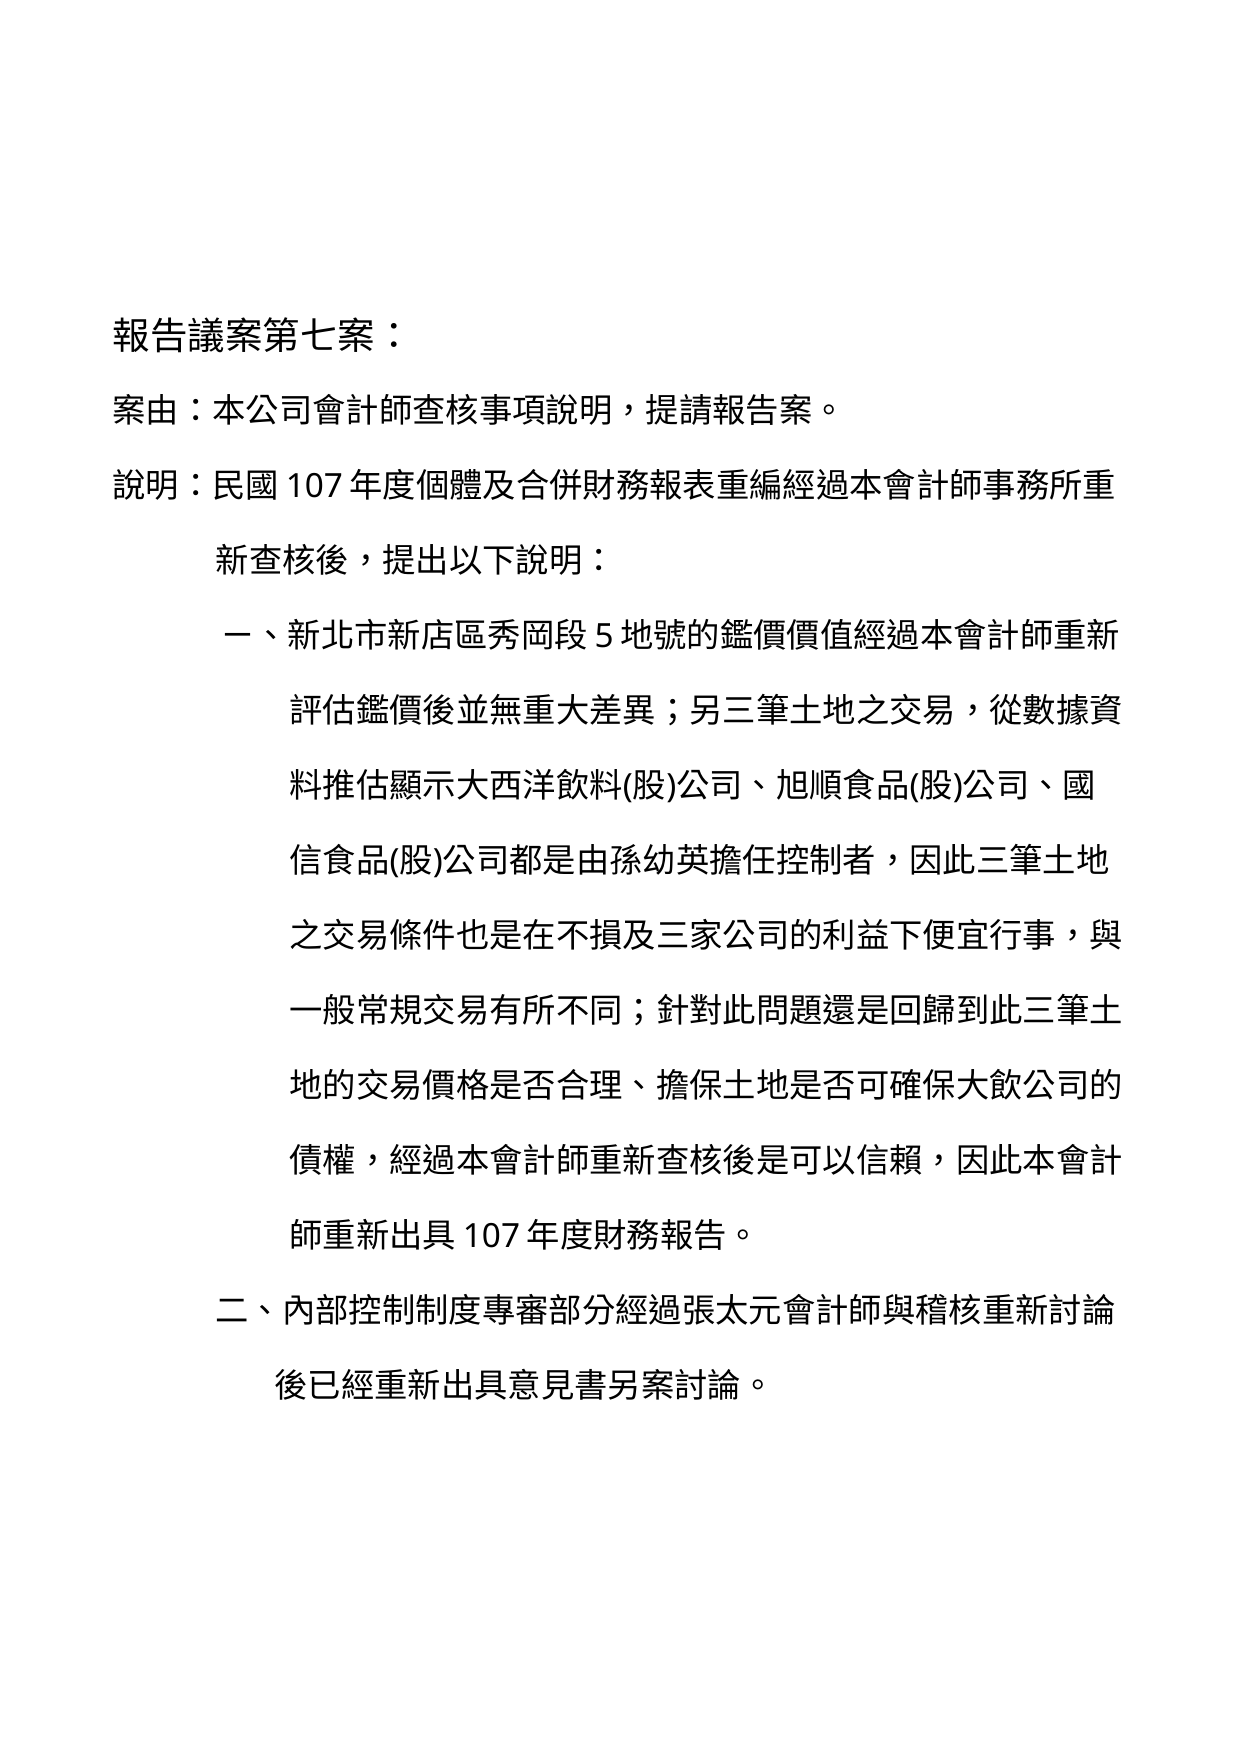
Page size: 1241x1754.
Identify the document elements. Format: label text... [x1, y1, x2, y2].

text 報告議案第七案： [112, 296, 1128, 371]
text 案由：本公司會計師查核事項說明，提請報告案。 [112, 371, 1128, 446]
text 說明：民國107年度個體及合併財務報表重編經過本會計師事務所重新查核後，提出以下說明： [112, 446, 1128, 596]
text 二、內部控制制度專審部分經過張太元會計師與稽核重新討論後已經重新出具意見書另案討論。 [215, 1271, 1128, 1421]
text ㄧ、新北市新店區秀岡段5地號的鑑價價值經過本會計師重新評估鑑價後並無重大差異；另三筆土地之交易，從數據資料推估顯示大西洋飲料(股)公司、旭順食品(股)公司、國信食品(股)公司都是由孫幼英擔任控制者，因此三筆土地之交易條件也是在不損及三家公司的利益下便宜行事，與一般常規交易有所不同；針對此問題還是回歸到此三筆土地的交易價格是否合理、擔保土地是否可確保大飲公司的債權，經過本會計師重新查核後是可以信賴，因此本會計師重新出具107年度財務報告。 [221, 596, 1128, 1271]
